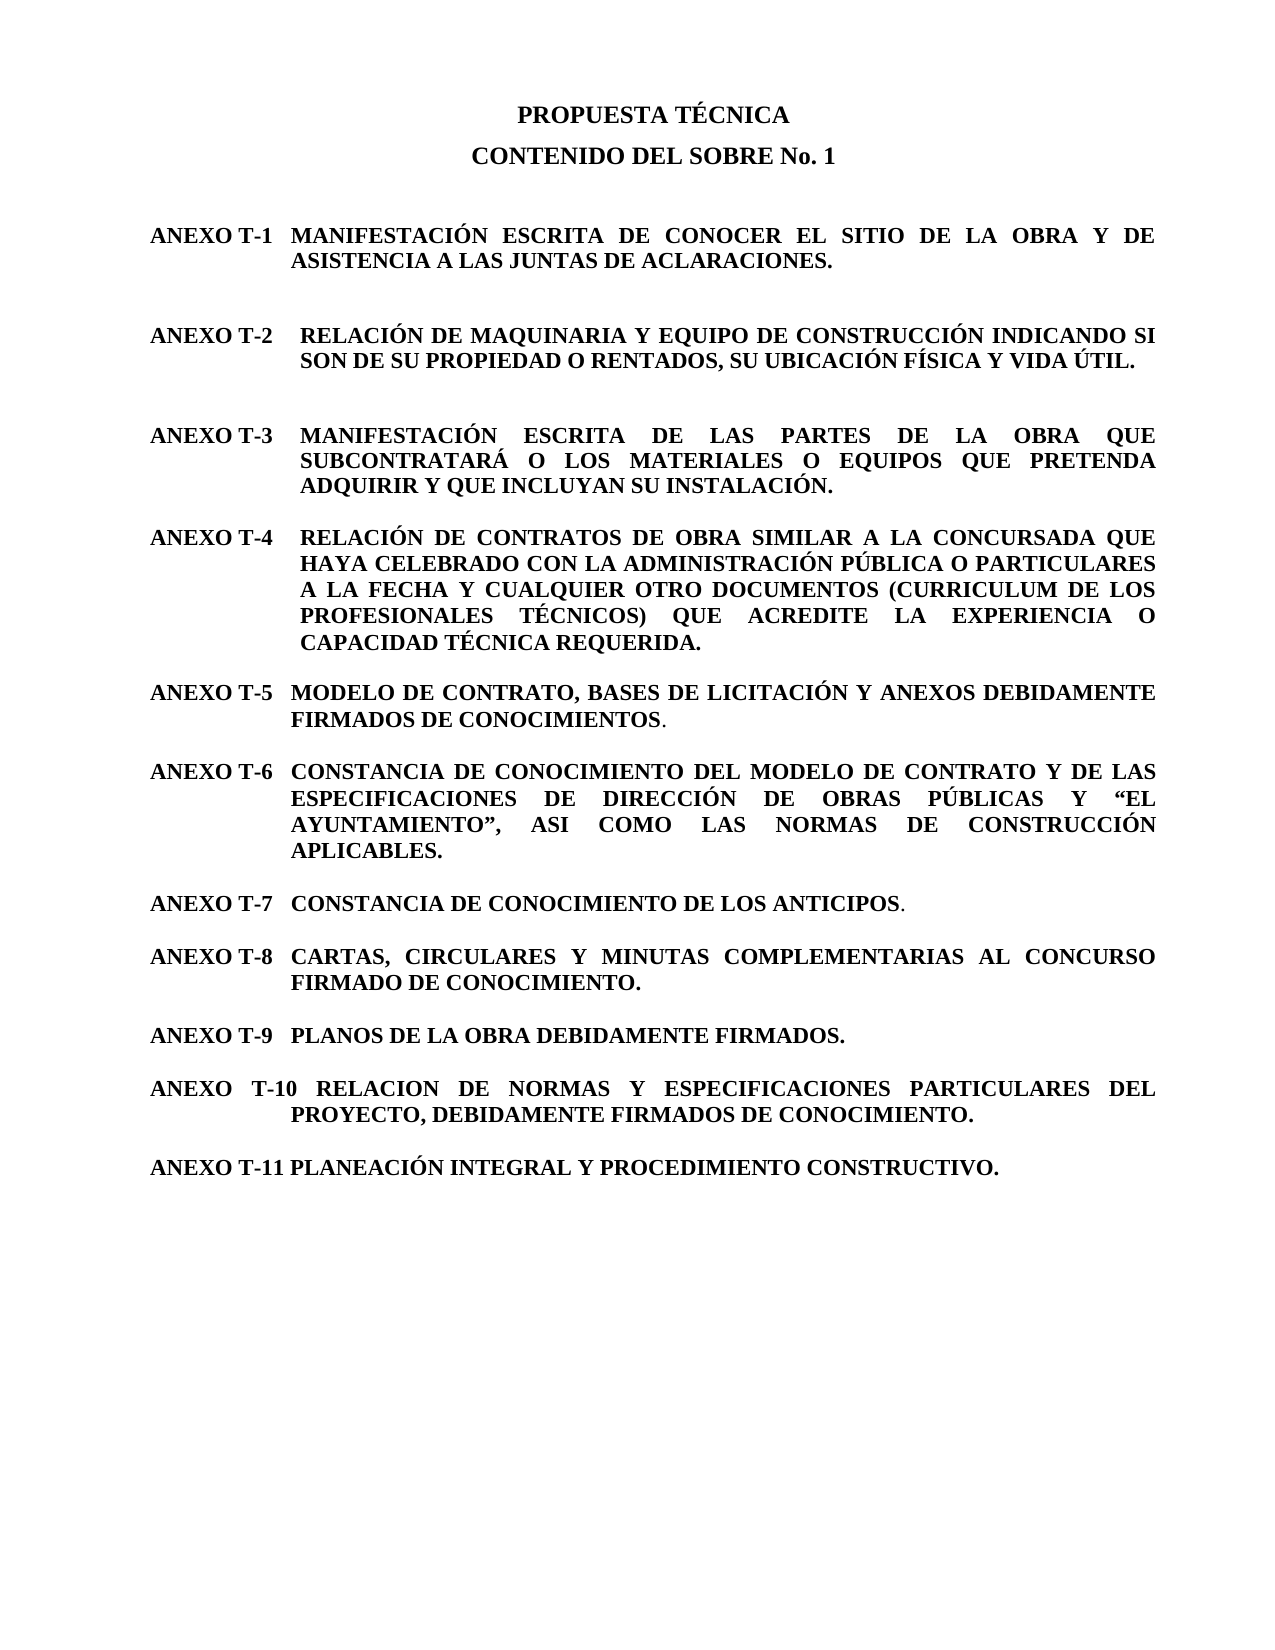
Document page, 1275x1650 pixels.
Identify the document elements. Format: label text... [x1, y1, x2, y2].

text ANEXO T-2 RELACIÓN DE MAQUINARIA Y EQUIPO DE CONSTRUCCIÓN INDICANDO SI SON DE SU PROPIEDAD O RENTADOS, SU UBICACIÓN FÍSICA Y VIDA ÚTIL. [150, 323, 1157, 373]
text ANEXO T-9 PLANOS DE FIRMADOS. [150, 1022, 1157, 1048]
text ANEXO T-10 RELACION DE NORMAS Y ESPECIFICACIONES PARTICULARES DEL PROYECTO, DEBIDAMENTE FIRMADOS DE CONOCIMIENTO. [150, 1075, 1157, 1127]
text ANEXO T-4 RELACIÓN de contratos de obra similar a haya celebrado con o particulares a cualquier otro documentos (CURRICULUM DE LOS PROFESIONALES TÉCNICOS) que acredite capacidad técnica requerida. [150, 523, 1157, 655]
text CONTENIDO DEL SOBRE No. 1 [150, 141, 1157, 170]
text ANEXO T-6 Constancia de conocimiento DEL MODELO DE CONTRATO Y DE LAS ESPECIFICACIONES DE DIRECCIÓN DE OBRAS PÚBLICAS Y “EL AYUNTAMIENTO”, ASI COMO LAS NORMAS DE CONSTRUCCIÓN APLICABLES. [150, 758, 1157, 864]
text ANEXO T-1 MANIFESTACIÓN ESCRITA DE CONOCER EL SITIO DE DE ASISTENCIA A LAS JUNTAS DE ACLARACIONES. [150, 223, 1157, 273]
text ANEXO T-11 PLANEACIÓN INTEGRAL Y PROCEDIMIENTO CONSTRUCTIVO. [150, 1154, 1157, 1180]
text ANEXO T-7 Constancia de conocimiento de lOS anticipoS. [150, 890, 1157, 917]
text ANEXO T-3 MANIFESTACIÓN escrita de las partes de subcontratará o los materiales o equipos que pretenda adquirir y que incluyan su instalación. [150, 423, 1157, 498]
text ANEXO T-8 Cartas, circulares y minutas complementarias AL CONCURSO FiRMADO DE CONOCIMIENTO. [150, 943, 1157, 996]
text ANEXO T-5 Modelo de Contrato, BASES DE LICITACIÓN Y ANEXOS DEBIDAMENTE FIRMADOS DE CONOCIMIENTOS. [150, 679, 1157, 732]
title PROPUESTA TÉCNICA [150, 100, 1157, 128]
